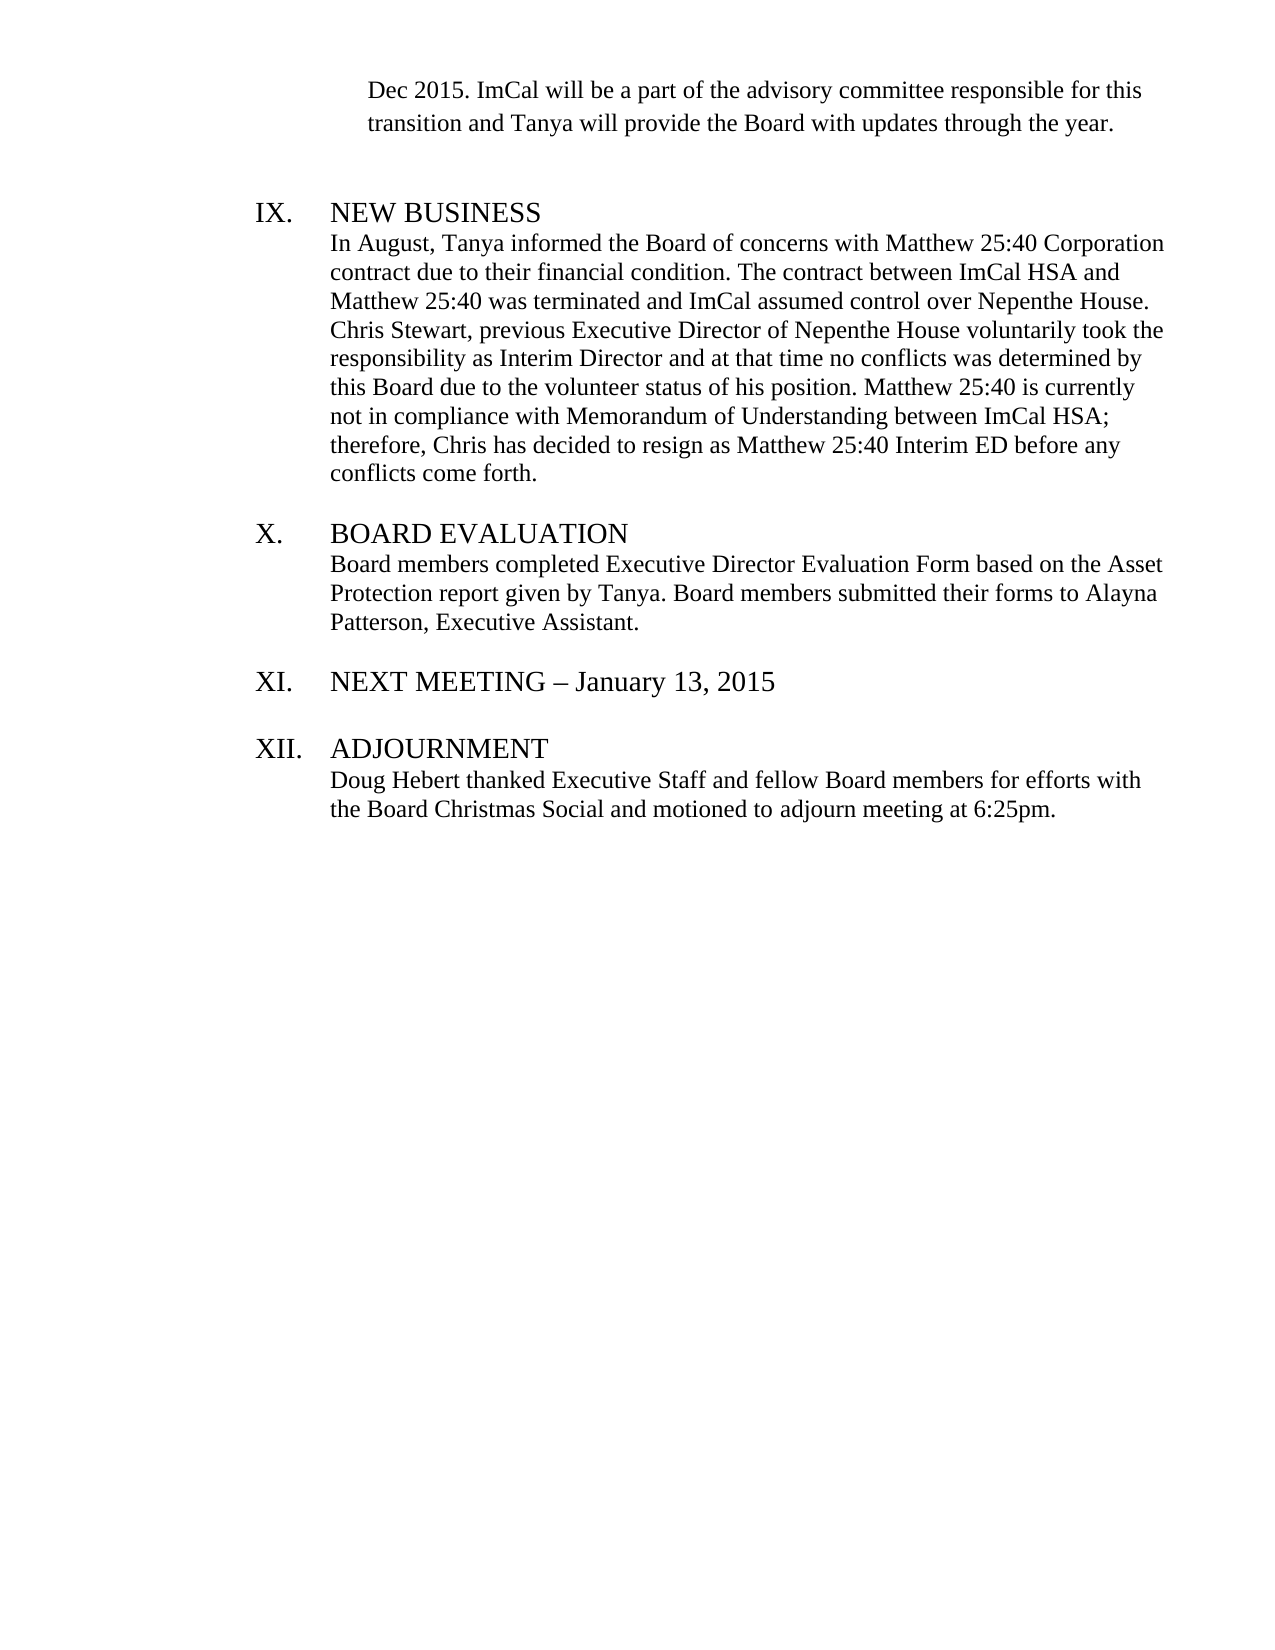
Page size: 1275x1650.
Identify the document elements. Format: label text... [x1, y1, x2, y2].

text In August, Tanya informed the Board of concerns with Matthew 25:40 Corporation contract due to their financial condition. The contract between ImCal HSA and Matthew 25:40 was terminated and ImCal assumed control over Nepenthe House. Chris Stewart, previous Executive Director of Nepenthe House voluntarily took the responsibility as Interim Director and at that time no conflicts was determined by this Board due to the volunteer status of his position. Matthew 25:40 is currently not in compliance with Memorandum of Understanding between ImCal HSA; therefore, Chris has decided to resign as Matthew 25:40 Interim ED before any conflicts come forth. [330, 228, 1170, 487]
text XII. ADJOURNMENT [180, 732, 1170, 765]
text Board members completed Executive Director Evaluation Form based on the Asset Protection report given by Tanya. Board members submitted their forms to Alayna Patterson, Executive Assistant. [180, 549, 1170, 636]
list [367, 75, 1170, 137]
text XI. NEXT MEETING – January 13, 2015 [255, 664, 1170, 698]
text Doug Hebert thanked Executive Staff and fellow Board members for efforts with the Board Christmas Social and motioned to adjourn meeting at 6:25pm. [180, 765, 1170, 823]
text X. BOARD EVALUATION [180, 516, 1170, 549]
text IX. NEW BUSINESS [255, 195, 1170, 228]
